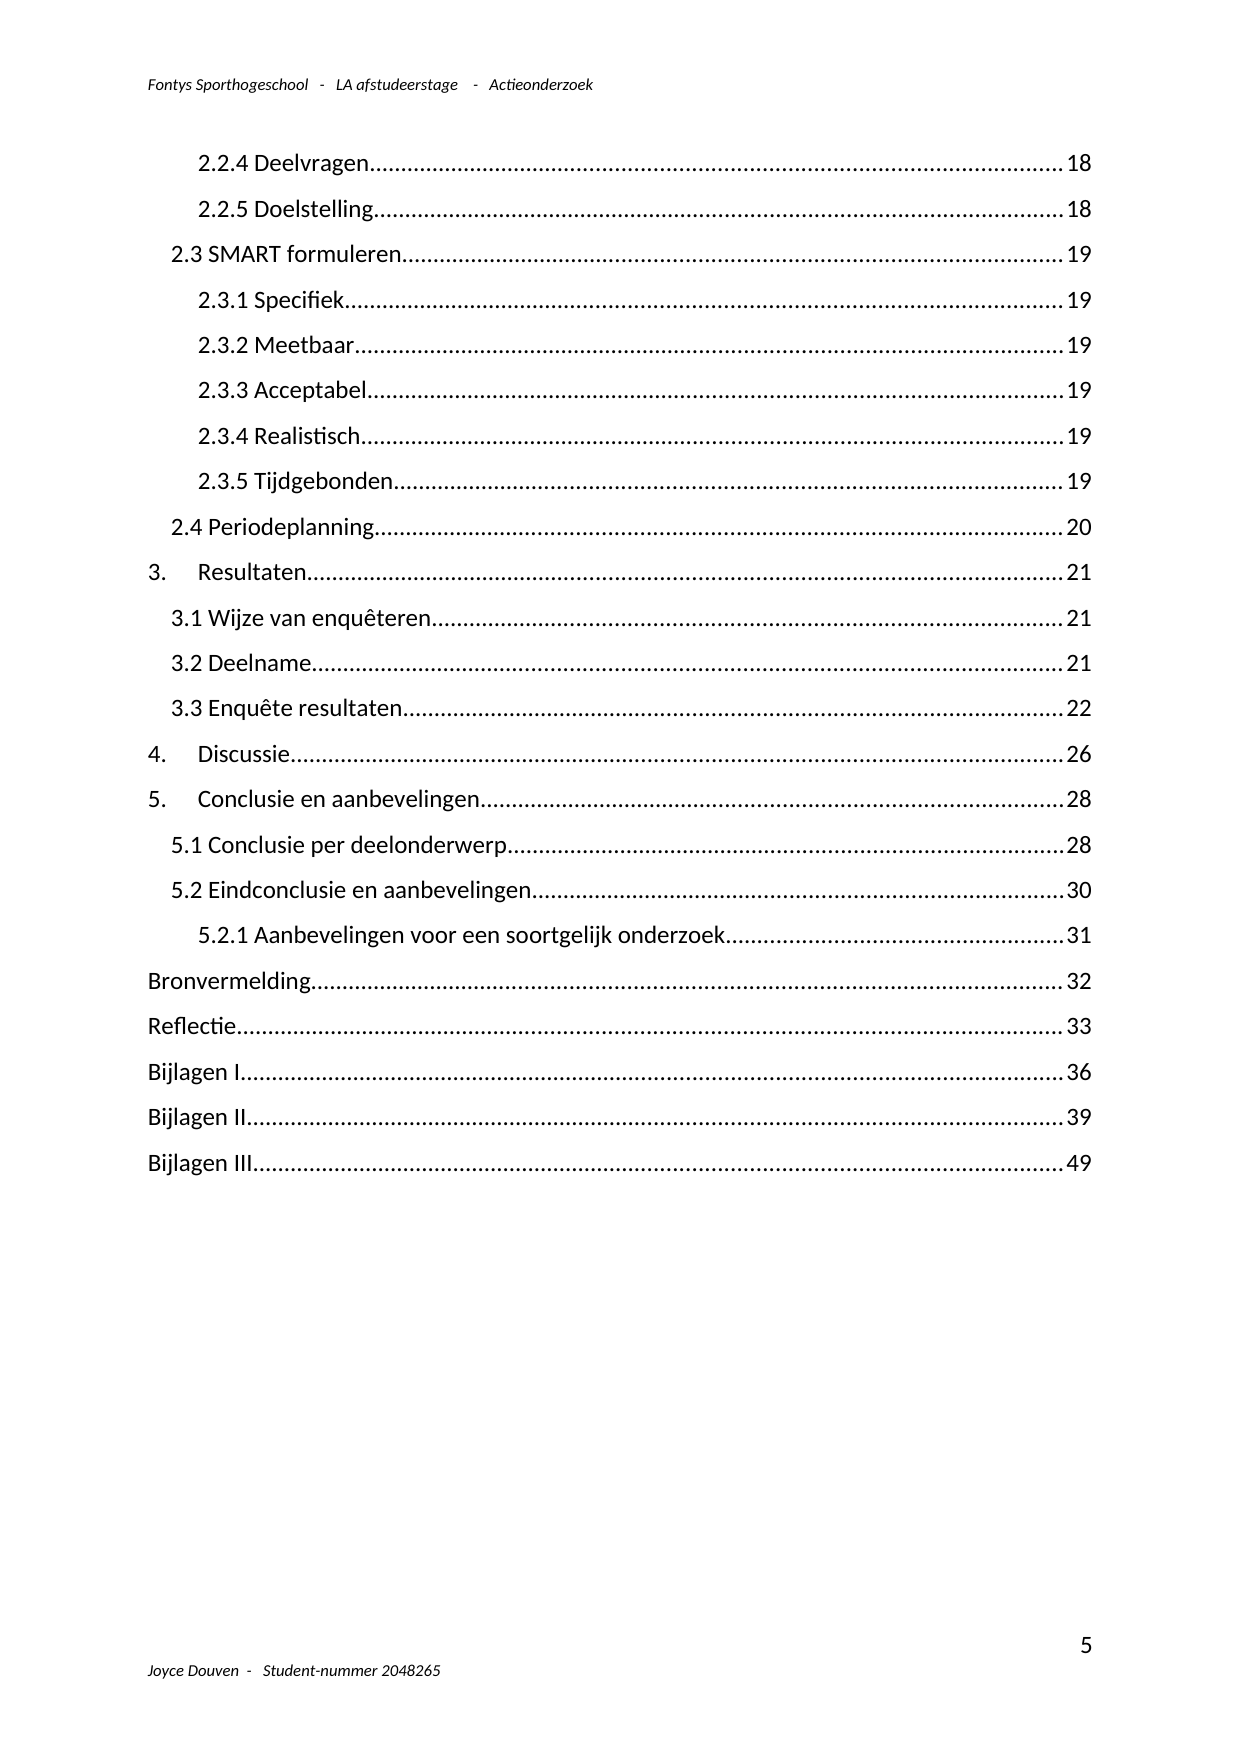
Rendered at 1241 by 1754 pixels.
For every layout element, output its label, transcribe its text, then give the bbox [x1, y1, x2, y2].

text Bijlagen II 39 [148, 1101, 1093, 1132]
text 4. Discussie 26 [148, 738, 1093, 768]
text 2.3.2 Meetbaar 19 [198, 329, 1093, 360]
text Bijlagen III 49 [148, 1147, 1093, 1177]
text Reflectie 33 [148, 1011, 1093, 1041]
text 2.3.1 Specifiek 19 [198, 284, 1093, 314]
text 5.1 Conclusie per deelonderwerp 28 [171, 829, 1093, 859]
text 3.3 Enquête resultaten 22 [171, 693, 1093, 723]
text Bijlagen I 36 [148, 1056, 1093, 1086]
text 3. Resultaten 21 [148, 556, 1093, 587]
text 2.2.5 Doelstelling 18 [198, 193, 1093, 223]
text 3.2 Deelname 21 [171, 647, 1093, 678]
text 2.3.5 Tijdgebonden 19 [198, 466, 1093, 496]
text Bronvermelding 32 [148, 965, 1093, 996]
text 3.1 Wijze van enquêteren 21 [171, 602, 1093, 632]
text 5. Conclusie en aanbevelingen 28 [148, 783, 1093, 814]
text 2.3.4 Realistisch 19 [198, 420, 1093, 451]
text 5.2 Eindconclusie en aanbevelingen 30 [171, 874, 1093, 905]
text 2.2.4 Deelvragen 18 [198, 148, 1093, 178]
text 2.3.3 Acceptabel 19 [198, 375, 1093, 405]
text 5.2.1 Aanbevelingen voor een soortgelijk onderzoek 31 [198, 920, 1093, 950]
text 2.4 Periodeplanning 20 [171, 511, 1093, 541]
text 2.3 SMART formuleren 19 [171, 238, 1093, 269]
